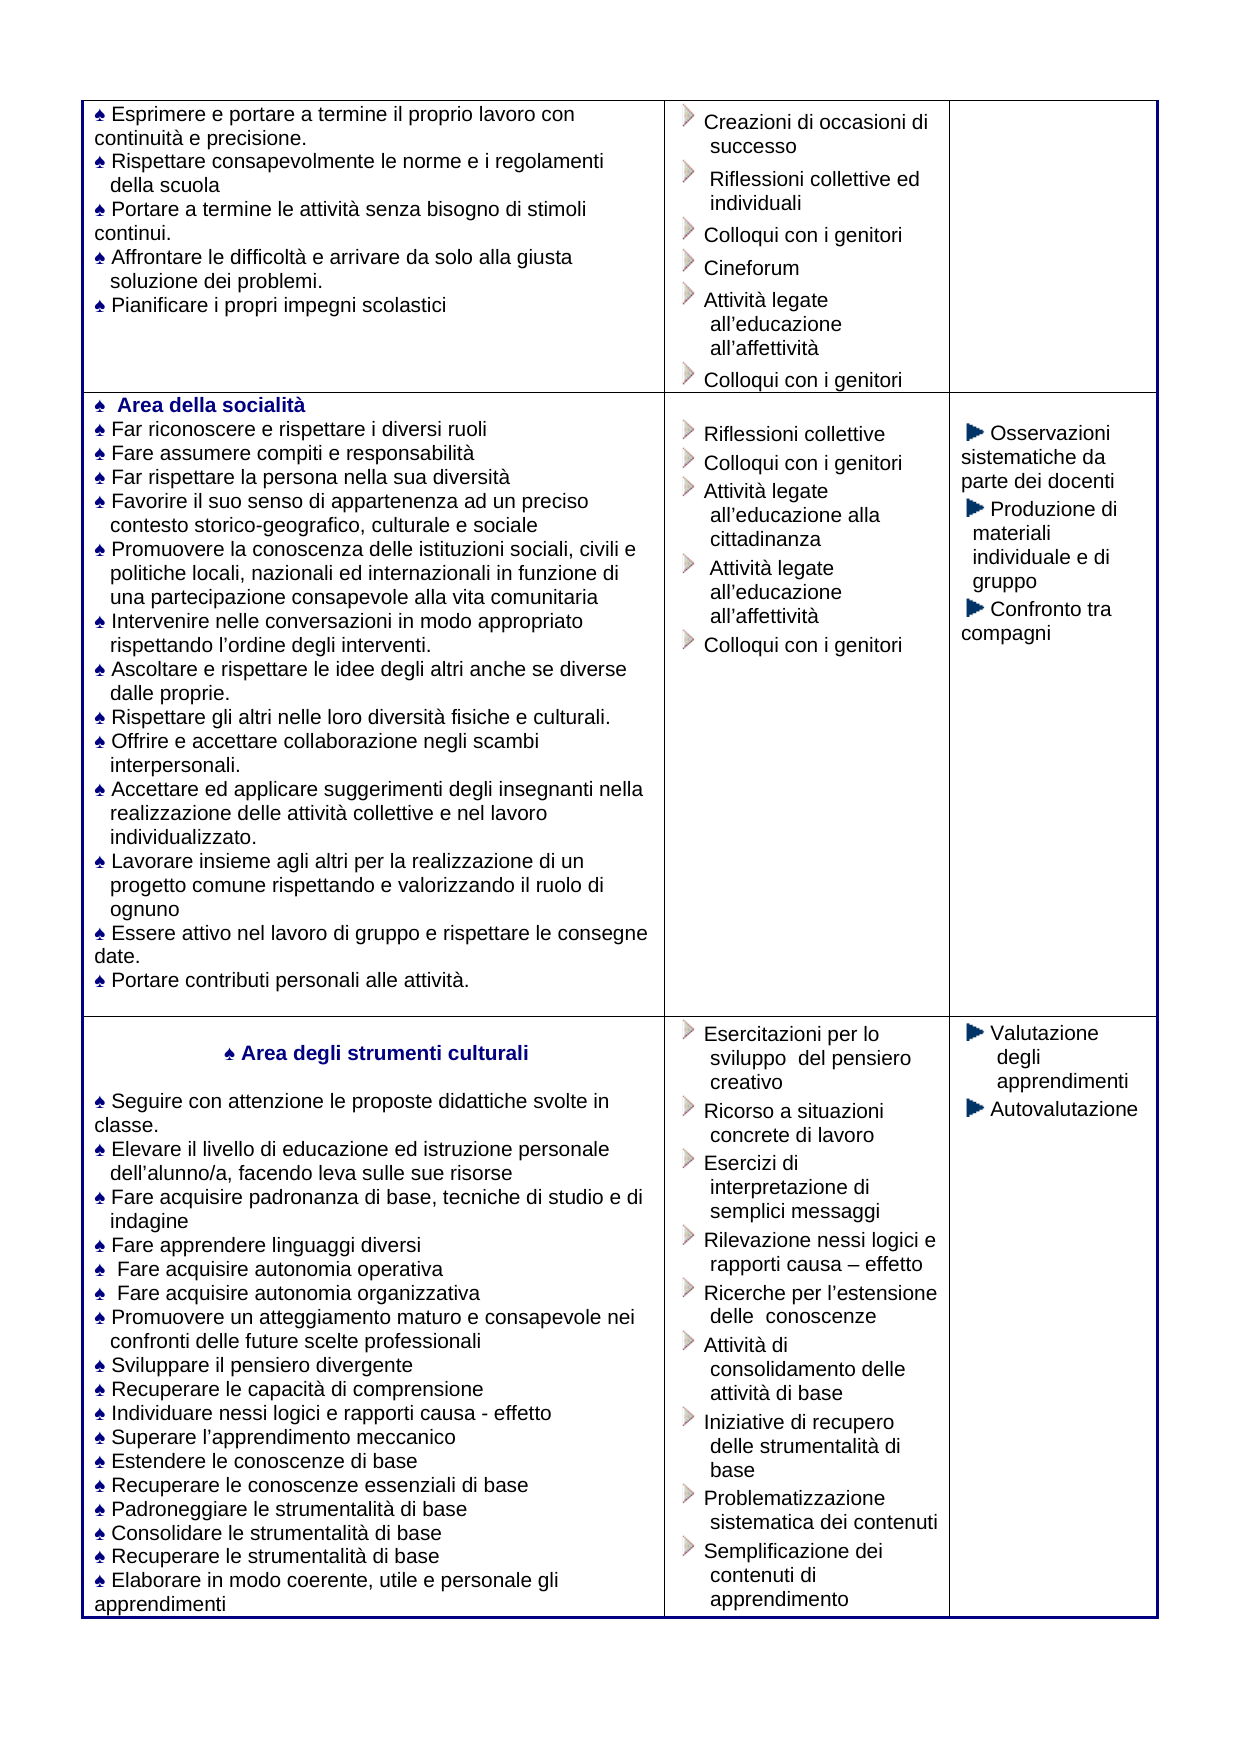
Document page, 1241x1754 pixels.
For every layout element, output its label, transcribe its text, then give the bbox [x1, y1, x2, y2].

picture [675, 1093, 704, 1119]
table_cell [950, 101, 1156, 392]
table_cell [665, 101, 949, 392]
picture [675, 446, 704, 471]
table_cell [84, 101, 664, 392]
picture [675, 1481, 704, 1506]
picture [675, 1533, 704, 1559]
picture [675, 627, 704, 652]
picture [960, 592, 985, 617]
picture [675, 101, 704, 130]
picture [675, 246, 704, 275]
picture [960, 1017, 985, 1041]
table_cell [950, 1017, 1156, 1616]
picture [675, 157, 704, 186]
picture [675, 474, 704, 499]
picture [675, 1328, 704, 1353]
picture [675, 1223, 704, 1248]
picture [675, 279, 704, 308]
picture [675, 417, 704, 442]
picture [675, 551, 704, 576]
picture [675, 1404, 704, 1429]
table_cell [84, 1017, 664, 1616]
picture [960, 493, 985, 517]
picture [675, 1275, 704, 1300]
picture [960, 417, 985, 441]
table_cell Riflessioni collettive Colloqui con i genitori Attività legate all’educazione alla cittadinanza Attività legate all’educazione all’affettività Colloqui con i genitori [665, 393, 949, 1016]
picture [675, 214, 704, 243]
table_cell Osservazioni sistematiche da parte dei docenti Produzione di materiali individuale e di gruppo Confronto tra compagni [950, 393, 1156, 1016]
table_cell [665, 1017, 949, 1616]
picture [960, 1093, 985, 1117]
picture [675, 1146, 704, 1171]
picture [675, 1017, 704, 1042]
table_cell ♠ Area della socialità ♠ Far riconoscere e rispettare i diversi ruoli ♠ Fare assumere compiti e responsabilità ♠ Far rispettare la persona nella sua diversità ♠ Favorire il suo senso di appartenenza ad un preciso contesto storico-geografico, culturale e sociale ♠ Promuovere la conoscenza delle istituzioni sociali, civili e politiche locali, nazionali ed internazionali in funzione di una partecipazione consapevole alla vita comunitaria ♠ Intervenire nelle conversazioni in modo appropriato rispettando l’ordine degli interventi. ♠ Ascoltare e rispettare le idee degli altri anche se diverse dalle proprie. ♠ Rispettare gli altri nelle loro diversità fisiche e culturali. ♠ Offrire e accettare collaborazione negli scambi interpersonali. ♠ Accettare ed applicare suggerimenti degli insegnanti nella realizzazione delle attività collettive e nel lavoro individualizzato. ♠ Lavorare insieme agli altri per la realizzazione di un progetto comune rispettando e valorizzando il ruolo di ognuno ♠ Essere attivo nel lavoro di gruppo e rispettare le consegne date. ♠ Portare contributi personali alle attività. [84, 393, 664, 1016]
picture [675, 359, 704, 388]
